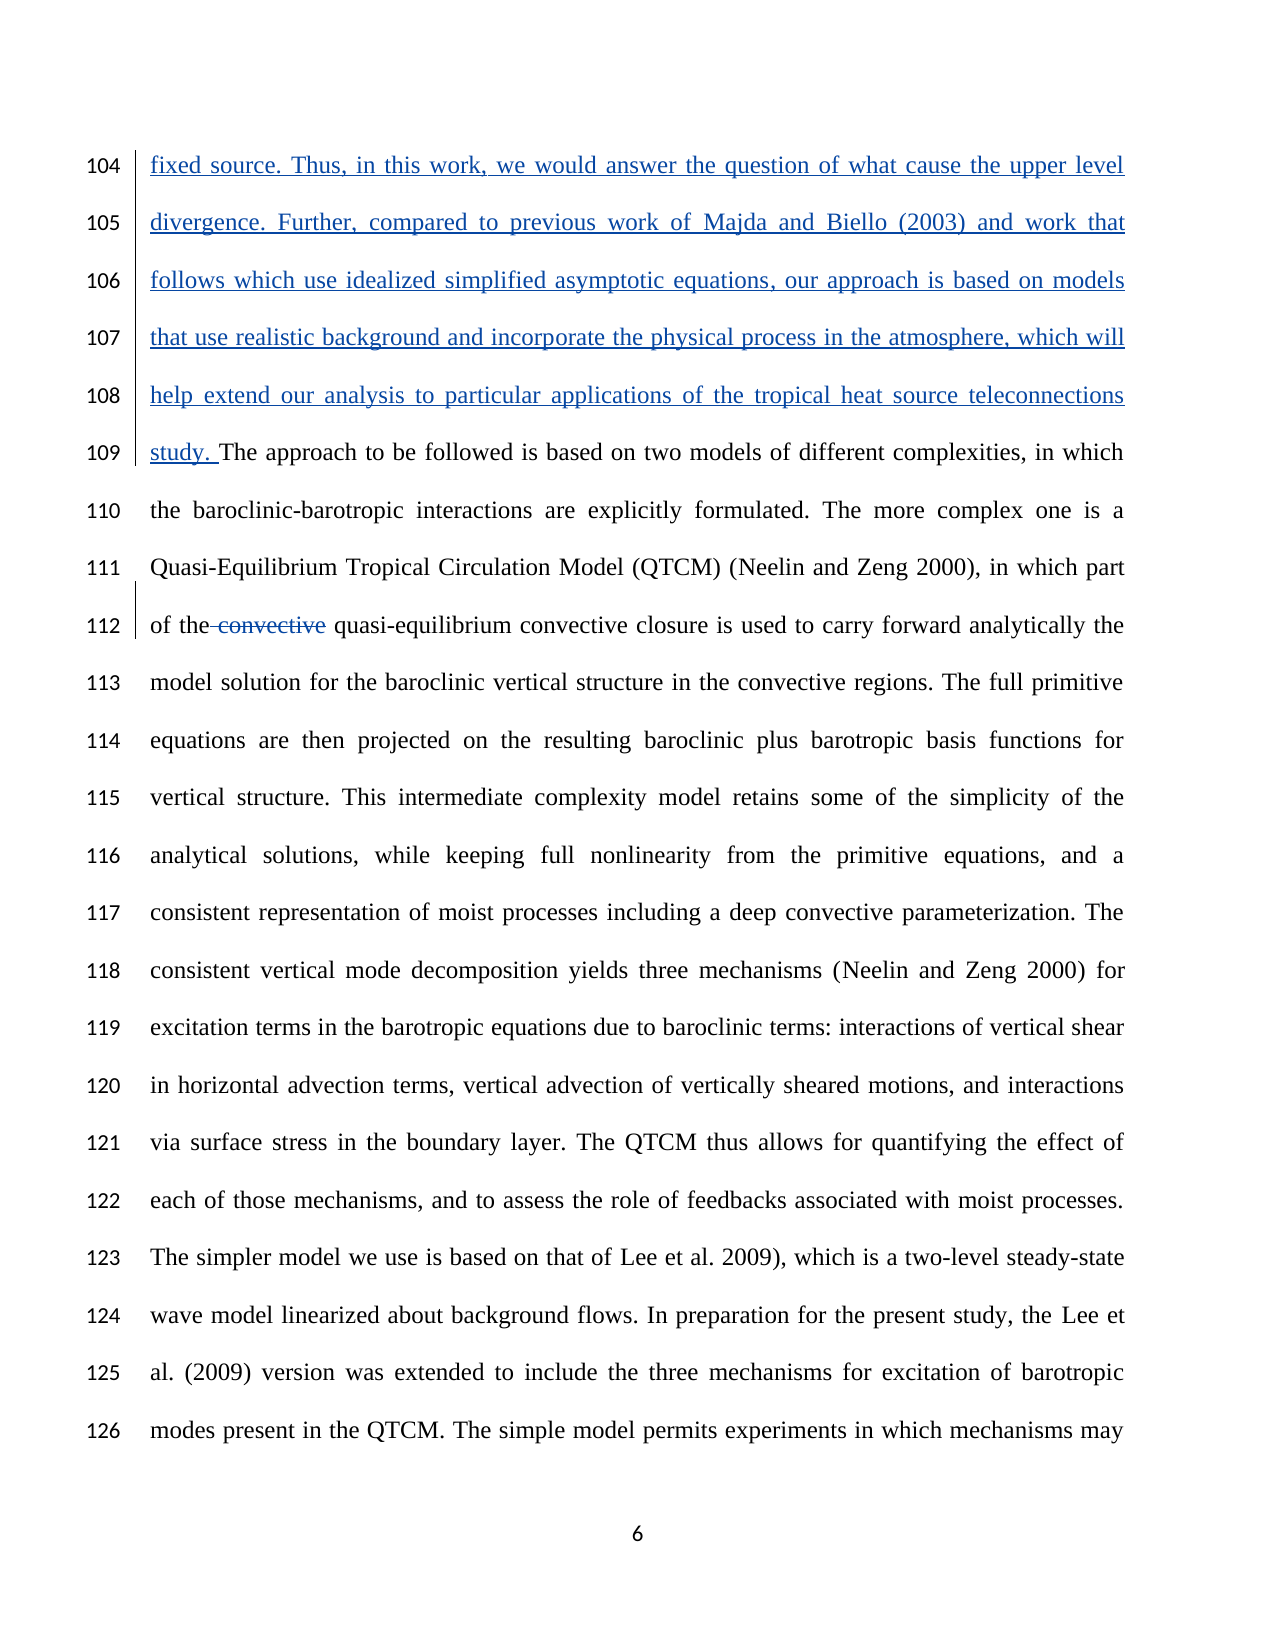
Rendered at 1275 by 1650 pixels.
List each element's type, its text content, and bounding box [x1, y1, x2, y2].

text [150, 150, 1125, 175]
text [150, 406, 1125, 1444]
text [150, 176, 1125, 232]
